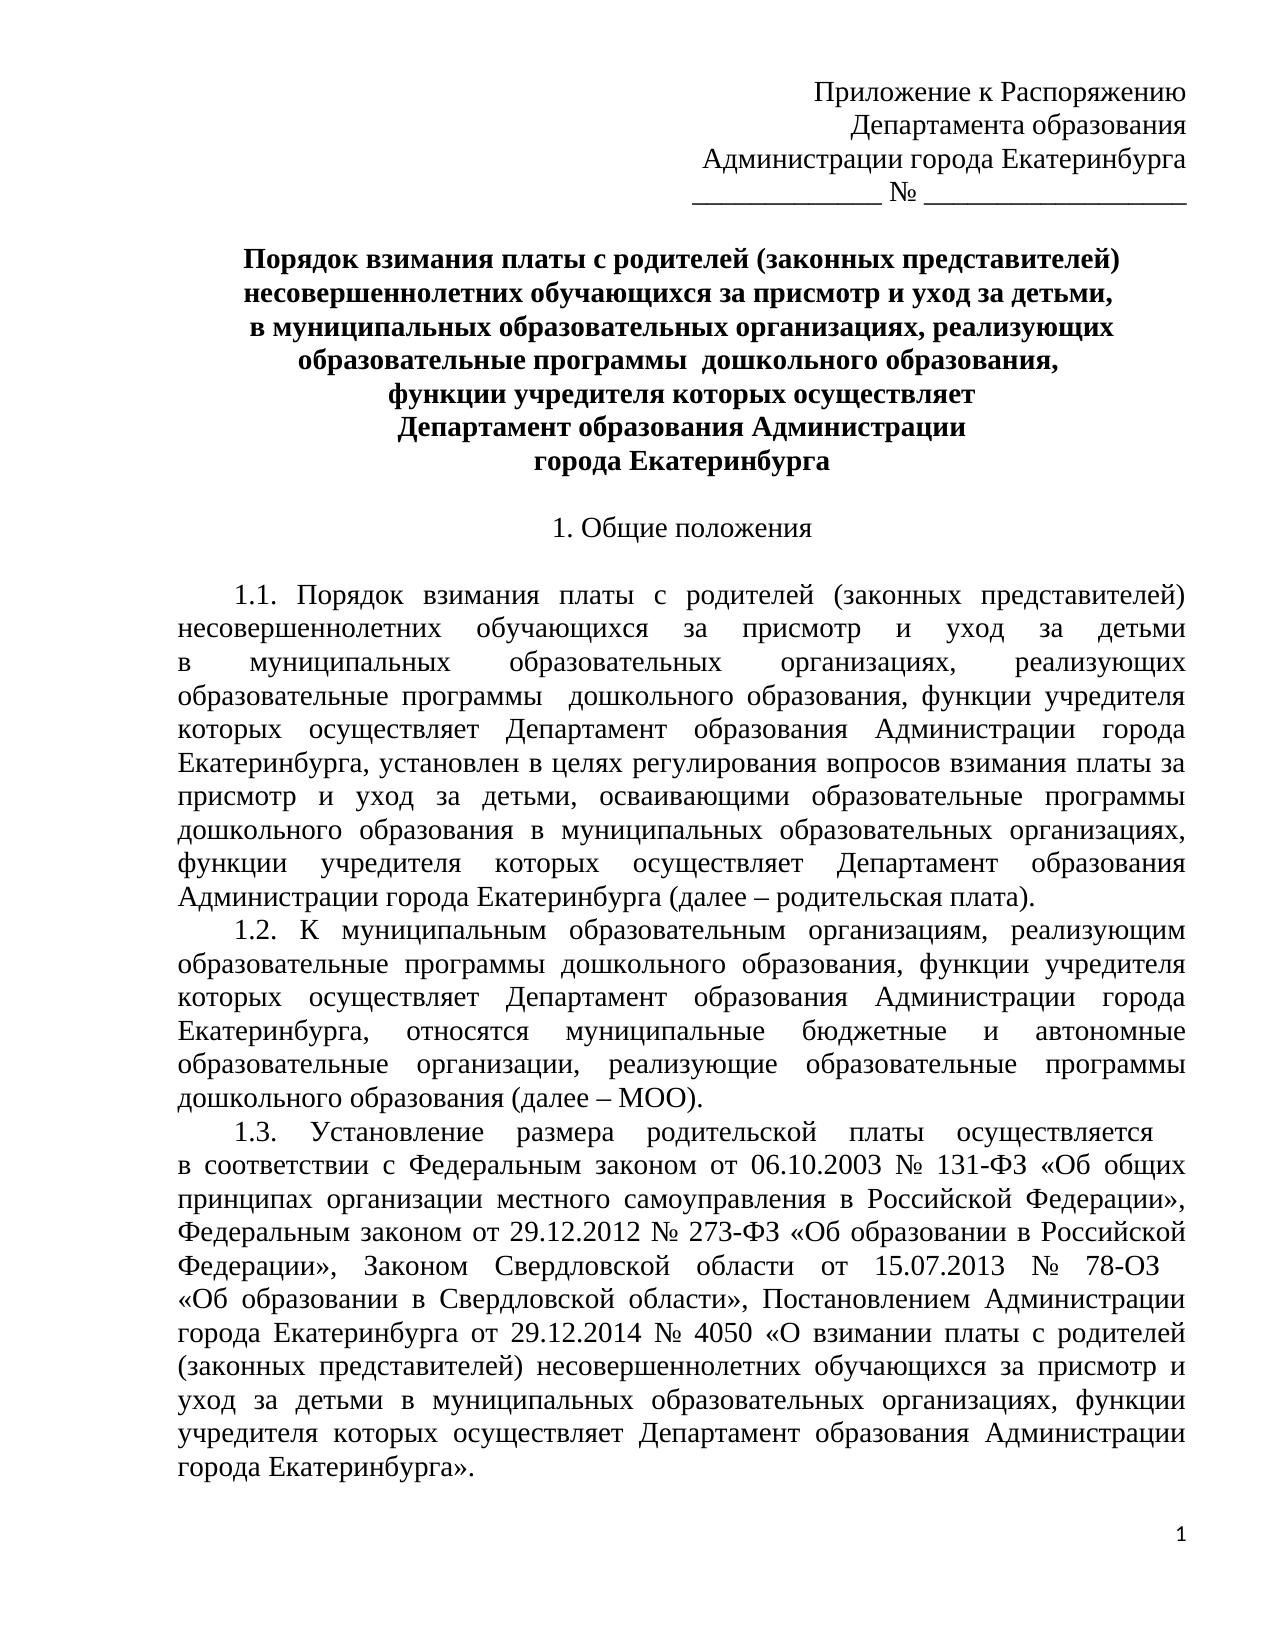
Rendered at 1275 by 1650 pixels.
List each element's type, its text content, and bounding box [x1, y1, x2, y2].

text 1. Общие положения [177, 510, 1186, 543]
title Порядок взимания платы с родителей (законных представителей) [177, 242, 1186, 275]
text 1.3. Установление размера родительской платы осуществляется в соответствии с Федеральным законом от 06.10.2003 № 131-ФЗ «Об общих принципах организации местного самоуправления в Российской Федерации», Федеральным законом от 29.12.2012 № 273-ФЗ «Об образовании в Российской Федерации», Законом Свердловской области от 15.07.2013 № 78-ОЗ «Об образовании в Свердловской области», Постановлением Администрации города Екатеринбурга от 29.12.2014 № 4050 «О взимании платы с родителей (законных представителей) несовершеннолетних обучающихся за присмотр и уход за детьми в муниципальных образовательных организациях, функции учредителя которых осуществляет Департамент образования Администрации города Екатеринбурга». [177, 1114, 1186, 1483]
title города Екатеринбурга [177, 443, 1186, 476]
text Департамента образования [177, 107, 1186, 141]
title Департамент образования Администрации [177, 409, 1186, 443]
text _____________ № __________________ [177, 174, 1186, 208]
title несовершеннолетних обучающихся за присмотр и уход за детьми, в муниципальных образовательных организациях, реализующих образовательные программы дошкольного образования, функции учредителя которых осуществляет [177, 275, 1186, 409]
text 1.1. Порядок взимания платы с родителей (законных представителей) несовершеннолетних обучающихся за присмотр и уход за детьми в муниципальных образовательных организациях, реализующих образовательные программы дошкольного образования, функции учредителя которых осуществляет Департамент образования Администрации города Екатеринбурга, установлен в целях регулирования вопросов взимания платы за присмотр и уход за детьми, осваивающими образовательные программы дошкольного образования в муниципальных образовательных организациях, функции учредителя которых осуществляет Департамент образования Администрации города Екатеринбурга (далее – родительская плата). [177, 577, 1186, 912]
text 1.2. К муниципальным образовательным организациям, реализующим образовательные программы дошкольного образования, функции учредителя которых осуществляет Департамент образования Администрации города Екатеринбурга, относятся муниципальные бюджетные и автономные образовательные организации, реализующие образовательные программы дошкольного образования (далее – МОО). [177, 912, 1186, 1114]
text Приложение к Распоряжению [177, 74, 1186, 107]
text Администрации города Екатеринбурга [177, 141, 1186, 174]
